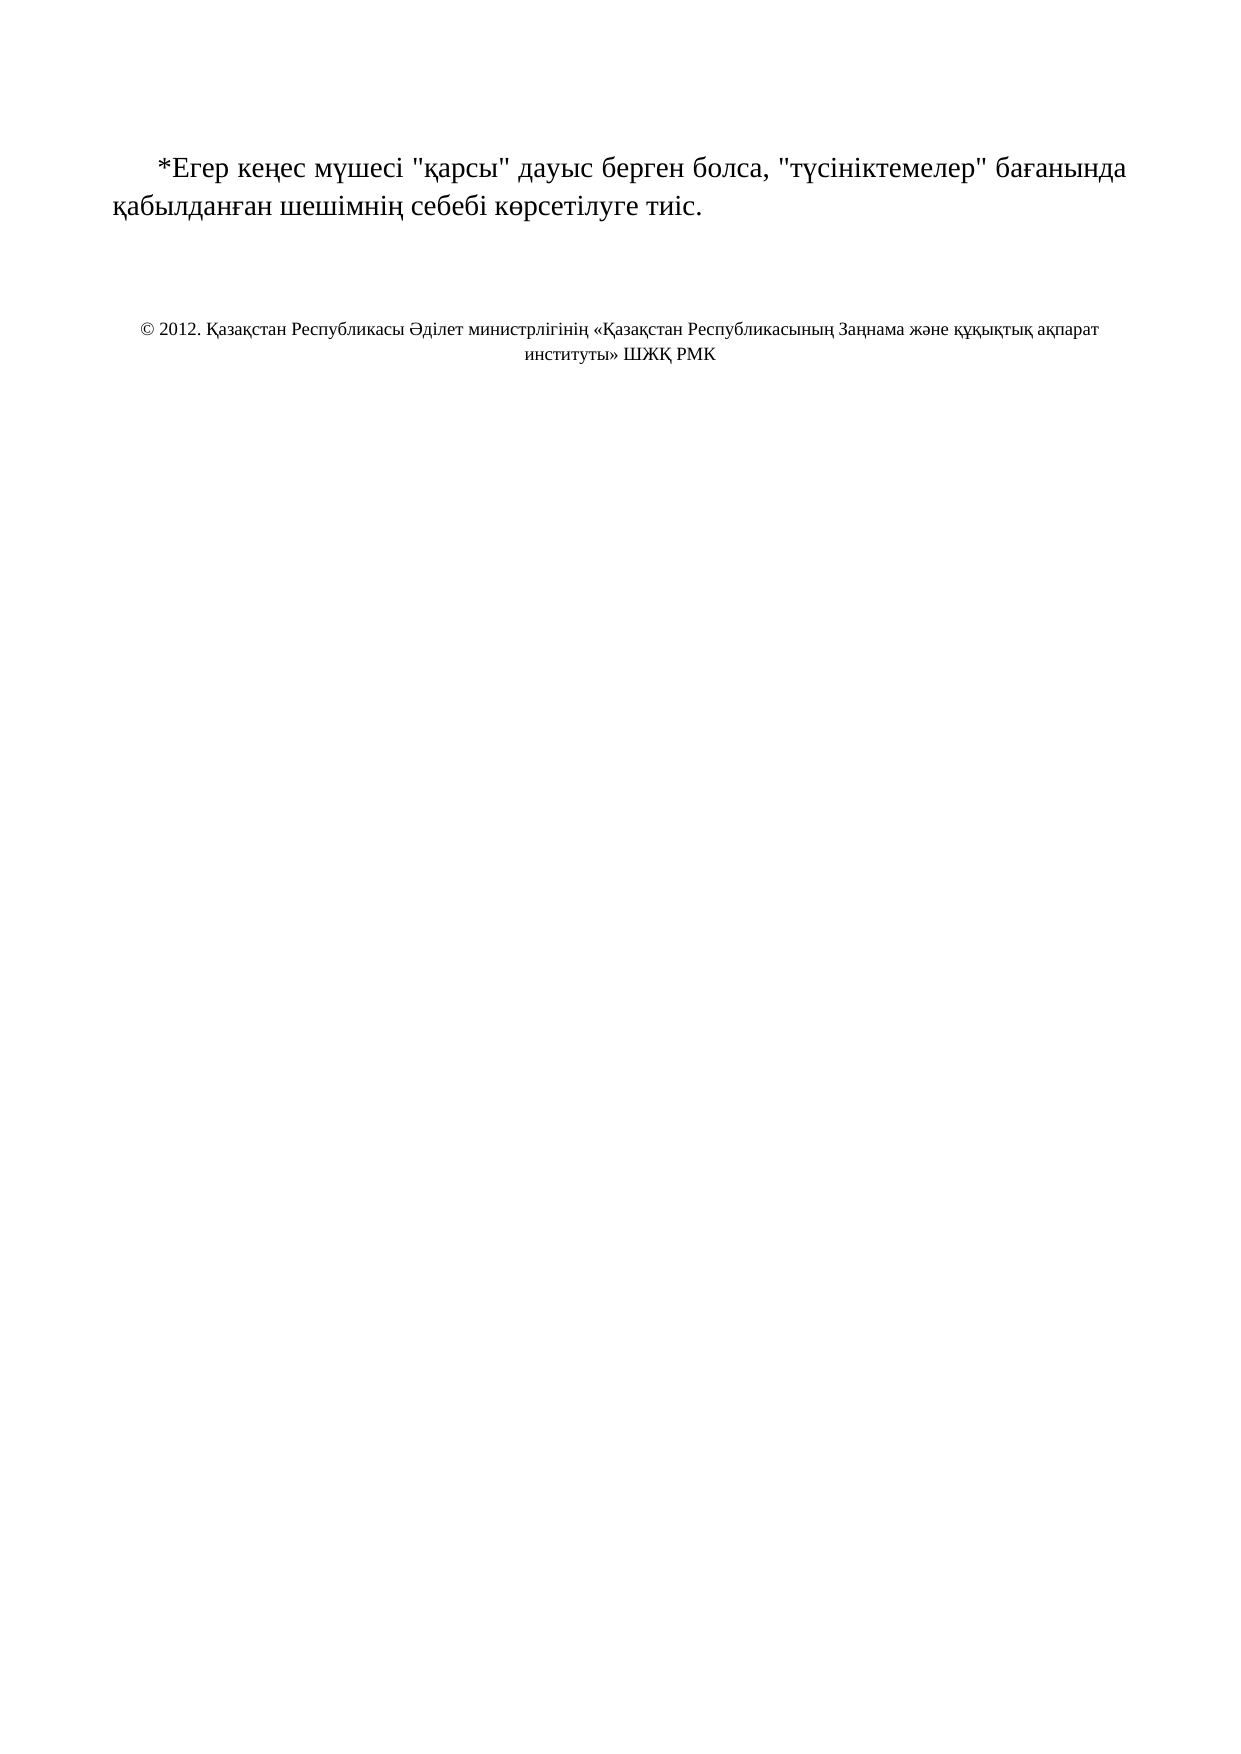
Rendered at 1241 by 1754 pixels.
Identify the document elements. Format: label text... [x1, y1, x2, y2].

text © 2012. Қазақстан Республикасы Әділет министрлігінің «Қазақстан Республикасының Заңнама және құқықтық ақпарат институты» ШЖҚ РМК [112, 318, 1128, 364]
text *Егер кеңес мүшесі "қарсы" дауыс берген болса, "түсініктемелер" бағанында қабылданған шешімнің себебі көрсетілуге тиіс. [112, 150, 1128, 222]
